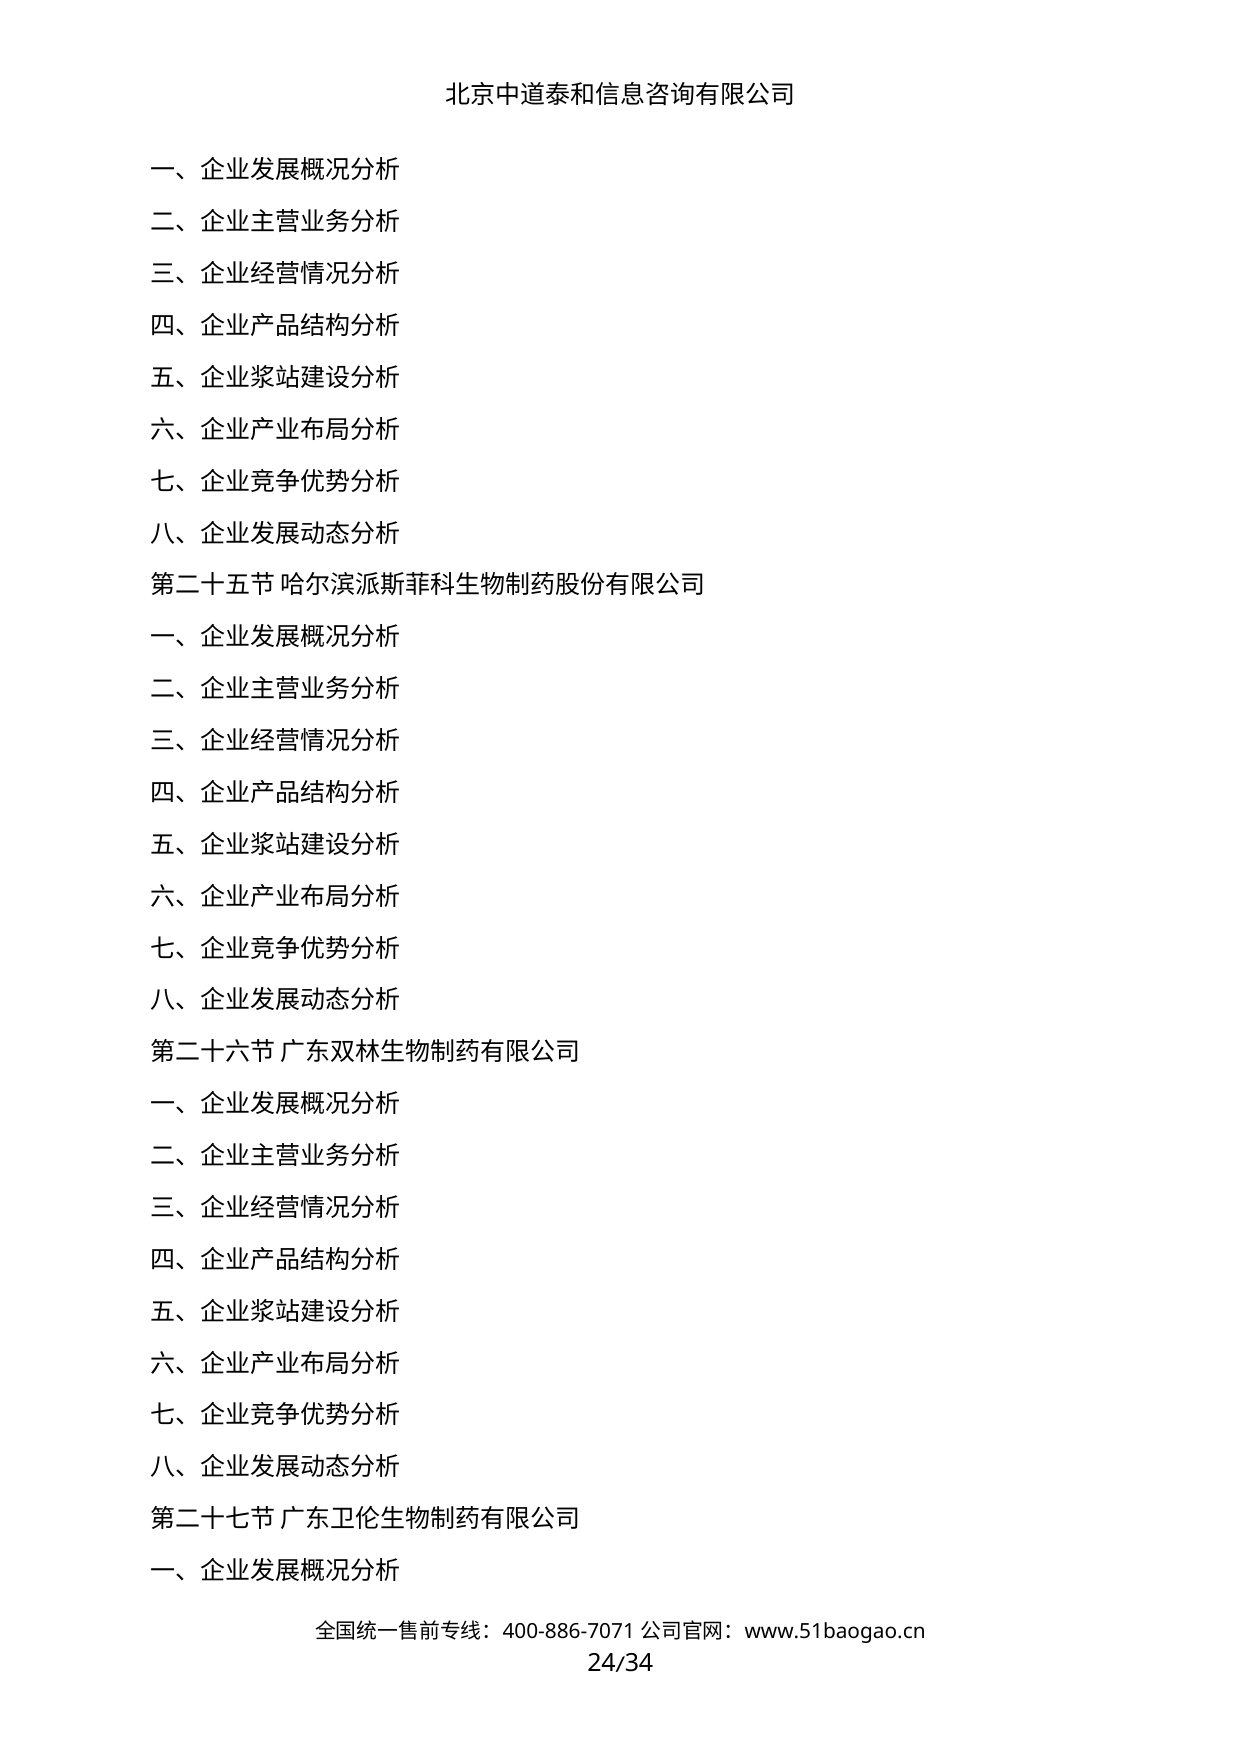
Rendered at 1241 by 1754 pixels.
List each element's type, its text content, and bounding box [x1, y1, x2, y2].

text 二、企业主营业务分析 [150, 1136, 1090, 1172]
text 五、企业浆站建设分析 [150, 1291, 1090, 1327]
text 七、企业竞争优势分析 [150, 461, 1090, 497]
text 八、企业发展动态分析 [150, 513, 1090, 549]
text 四、企业产品结构分析 [150, 772, 1090, 809]
text 一、企业发展概况分析 [150, 1084, 1090, 1120]
text 五、企业浆站建设分析 [150, 824, 1090, 861]
text 二、企业主营业务分析 [150, 202, 1090, 238]
text 八、企业发展动态分析 [150, 1447, 1090, 1483]
text 第二十五节 哈尔滨派斯菲科生物制药股份有限公司 [150, 565, 1090, 601]
text 五、企业浆站建设分析 [150, 357, 1090, 394]
text 六、企业产业布局分析 [150, 409, 1090, 446]
text 八、企业发展动态分析 [150, 980, 1090, 1016]
text 一、企业发展概况分析 [150, 617, 1090, 653]
text 一、企业发展概况分析 [150, 1551, 1090, 1587]
text 二、企业主营业务分析 [150, 669, 1090, 705]
text 第二十六节 广东双林生物制药有限公司 [150, 1032, 1090, 1068]
text 六、企业产业布局分析 [150, 876, 1090, 912]
text 七、企业竞争优势分析 [150, 1395, 1090, 1431]
text 四、企业产品结构分析 [150, 1239, 1090, 1276]
text 四、企业产品结构分析 [150, 306, 1090, 342]
text 三、企业经营情况分析 [150, 254, 1090, 290]
text 一、企业发展概况分析 [150, 150, 1090, 186]
text 三、企业经营情况分析 [150, 721, 1090, 757]
text 六、企业产业布局分析 [150, 1343, 1090, 1379]
text 第二十七节 广东卫伦生物制药有限公司 [150, 1499, 1090, 1535]
text 七、企业竞争优势分析 [150, 928, 1090, 964]
text 三、企业经营情况分析 [150, 1187, 1090, 1224]
